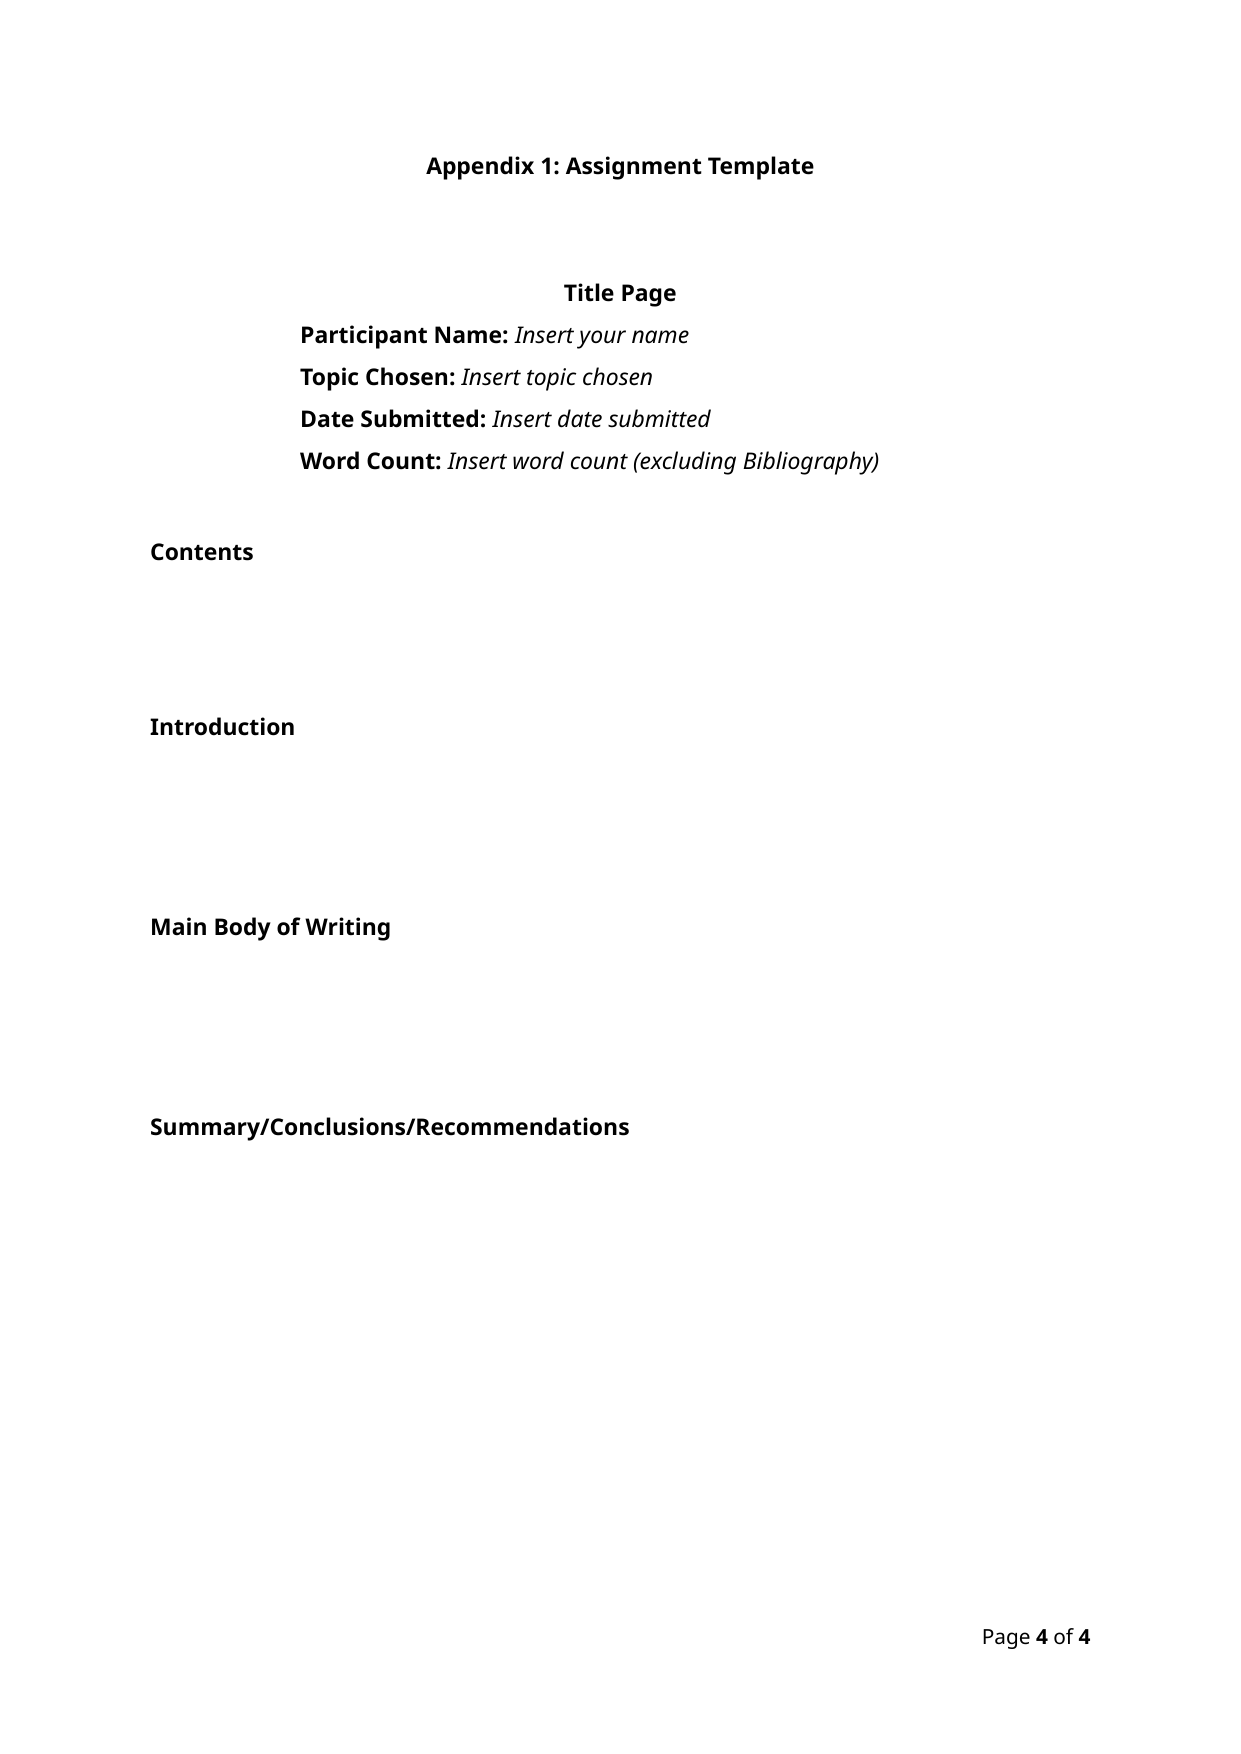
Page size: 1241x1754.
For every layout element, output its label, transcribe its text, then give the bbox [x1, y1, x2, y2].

subtitle Word Count: Insert word count (excluding Bibliography) [300, 445, 1090, 477]
subtitle Title Page [150, 277, 1090, 308]
subtitle Topic Chosen: Insert topic chosen [300, 361, 1090, 392]
subtitle Introduction [150, 711, 1090, 742]
subtitle Participant Name: Insert your name [300, 319, 1090, 350]
subtitle Contents [150, 536, 1090, 567]
subtitle Date Submitted: Insert date submitted [300, 403, 1090, 434]
subtitle Appendix 1: Assignment Template [150, 150, 1090, 181]
subtitle Main Body of Writing [150, 911, 1090, 942]
subtitle Summary/Conclusions/Recommendations [150, 1111, 1090, 1142]
